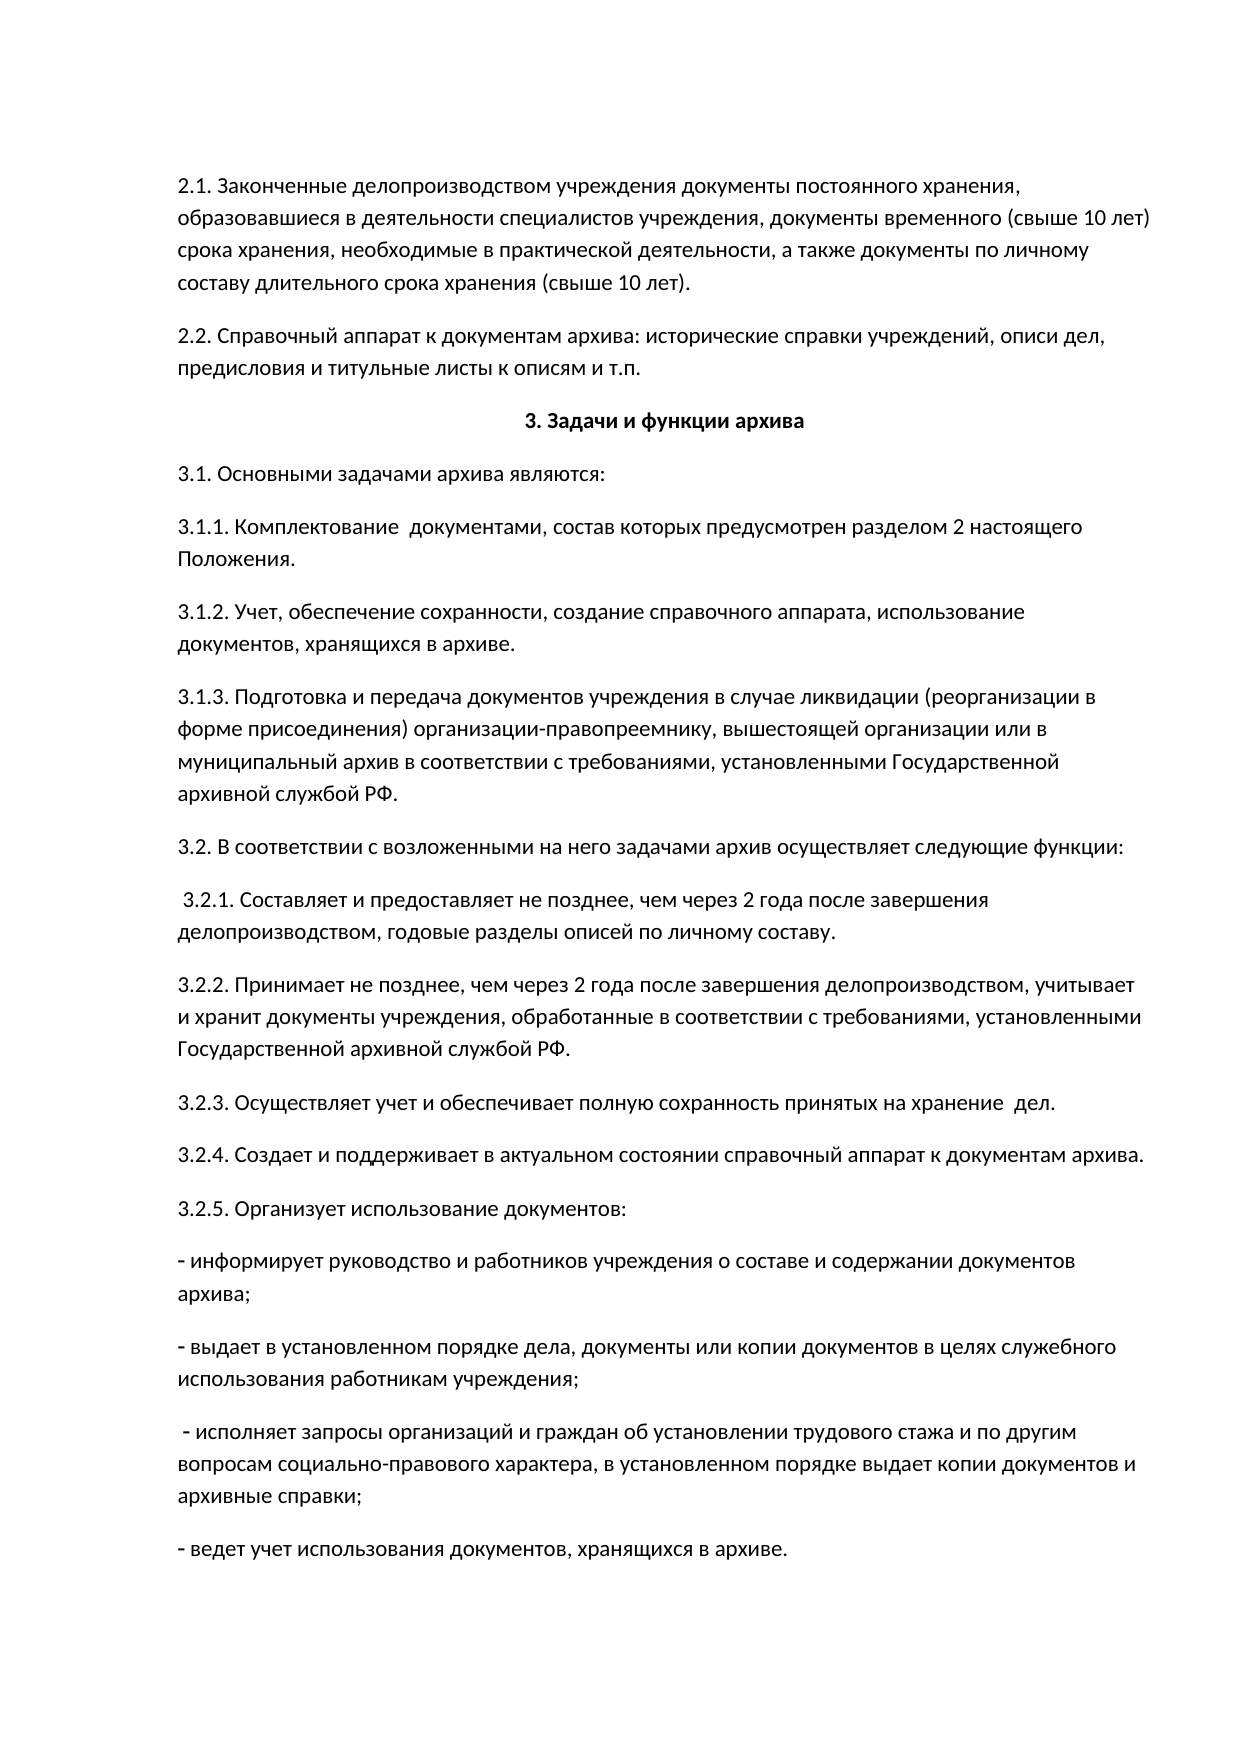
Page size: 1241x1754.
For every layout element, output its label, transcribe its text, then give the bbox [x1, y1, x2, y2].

text 3.1. Основными задачами архива являются: [177, 459, 1152, 487]
text 3.2.5. Организует использование документов: [177, 1194, 1152, 1222]
text ведет учет использования документов, хранящихся в архиве. [177, 1534, 1152, 1562]
text выдает в установленном порядке дела, документы или копии документов в целях служебного использования работникам учреждения; [177, 1332, 1152, 1392]
text 3.2.4. Создает и поддерживает в актуальном состоянии справочный аппарат к документам архива. [177, 1141, 1152, 1169]
text 3.1.3. Подготовка и передача документов учреждения в случае ликвидации (реорганизации в форме присоединения) организации-правопреемнику, вышестоящей организации или в муниципальный архив в соответствии с требованиями, установленными Государственной архивной службой РФ. [177, 682, 1152, 807]
text 3.2.2. Принимает не позднее, чем через 2 года после завершения делопроизводством, учитывает и хранит документы учреждения, обработанные в соответствии с требованиями, установленными Государственной архивной службой РФ. [177, 970, 1152, 1063]
text 3.2. В соответствии с возложенными на него задачами архив осуществляет следующие функции: [177, 832, 1152, 860]
text 2.2. Справочный аппарат к документам архива: исторические справки учреждений, описи дел, предисловия и титульные листы к описям и т.п. [177, 321, 1152, 381]
text 2.1. Законченные делопроизводством учреждения документы постоянного хранения, образовавшиеся в деятельности специалистов учреждения, документы временного (свыше 10 лет) срока хранения, необходимые в практической деятельности, а также документы по личному составу длительного срока хранения (свыше 10 лет). [177, 171, 1152, 296]
text 3.2.3. Осуществляет учет и обеспечивает полную сохранность принятых на хранение дел. [177, 1088, 1152, 1116]
text информирует руководство и работников учреждения о составе и содержании документов архива; [177, 1247, 1152, 1307]
text 3. Задачи и функции архива [177, 406, 1152, 434]
text исполняет запросы организаций и граждан об установлении трудового стажа и по другим вопросам социально-правового характера, в установленном порядке выдает копии документов и архивные справки; [177, 1417, 1152, 1509]
text 3.1.2. Учет, обеспечение сохранности, создание справочного аппарата, использование документов, хранящихся в архиве. [177, 597, 1152, 657]
text 3.1.1. Комплектование документами, состав которых предусмотрен разделом 2 настоящего Положения. [177, 512, 1152, 572]
text 3.2.1. Составляет и предоставляет не позднее, чем через 2 года после завершения делопроизводством, годовые разделы описей по личному составу. [177, 885, 1152, 945]
